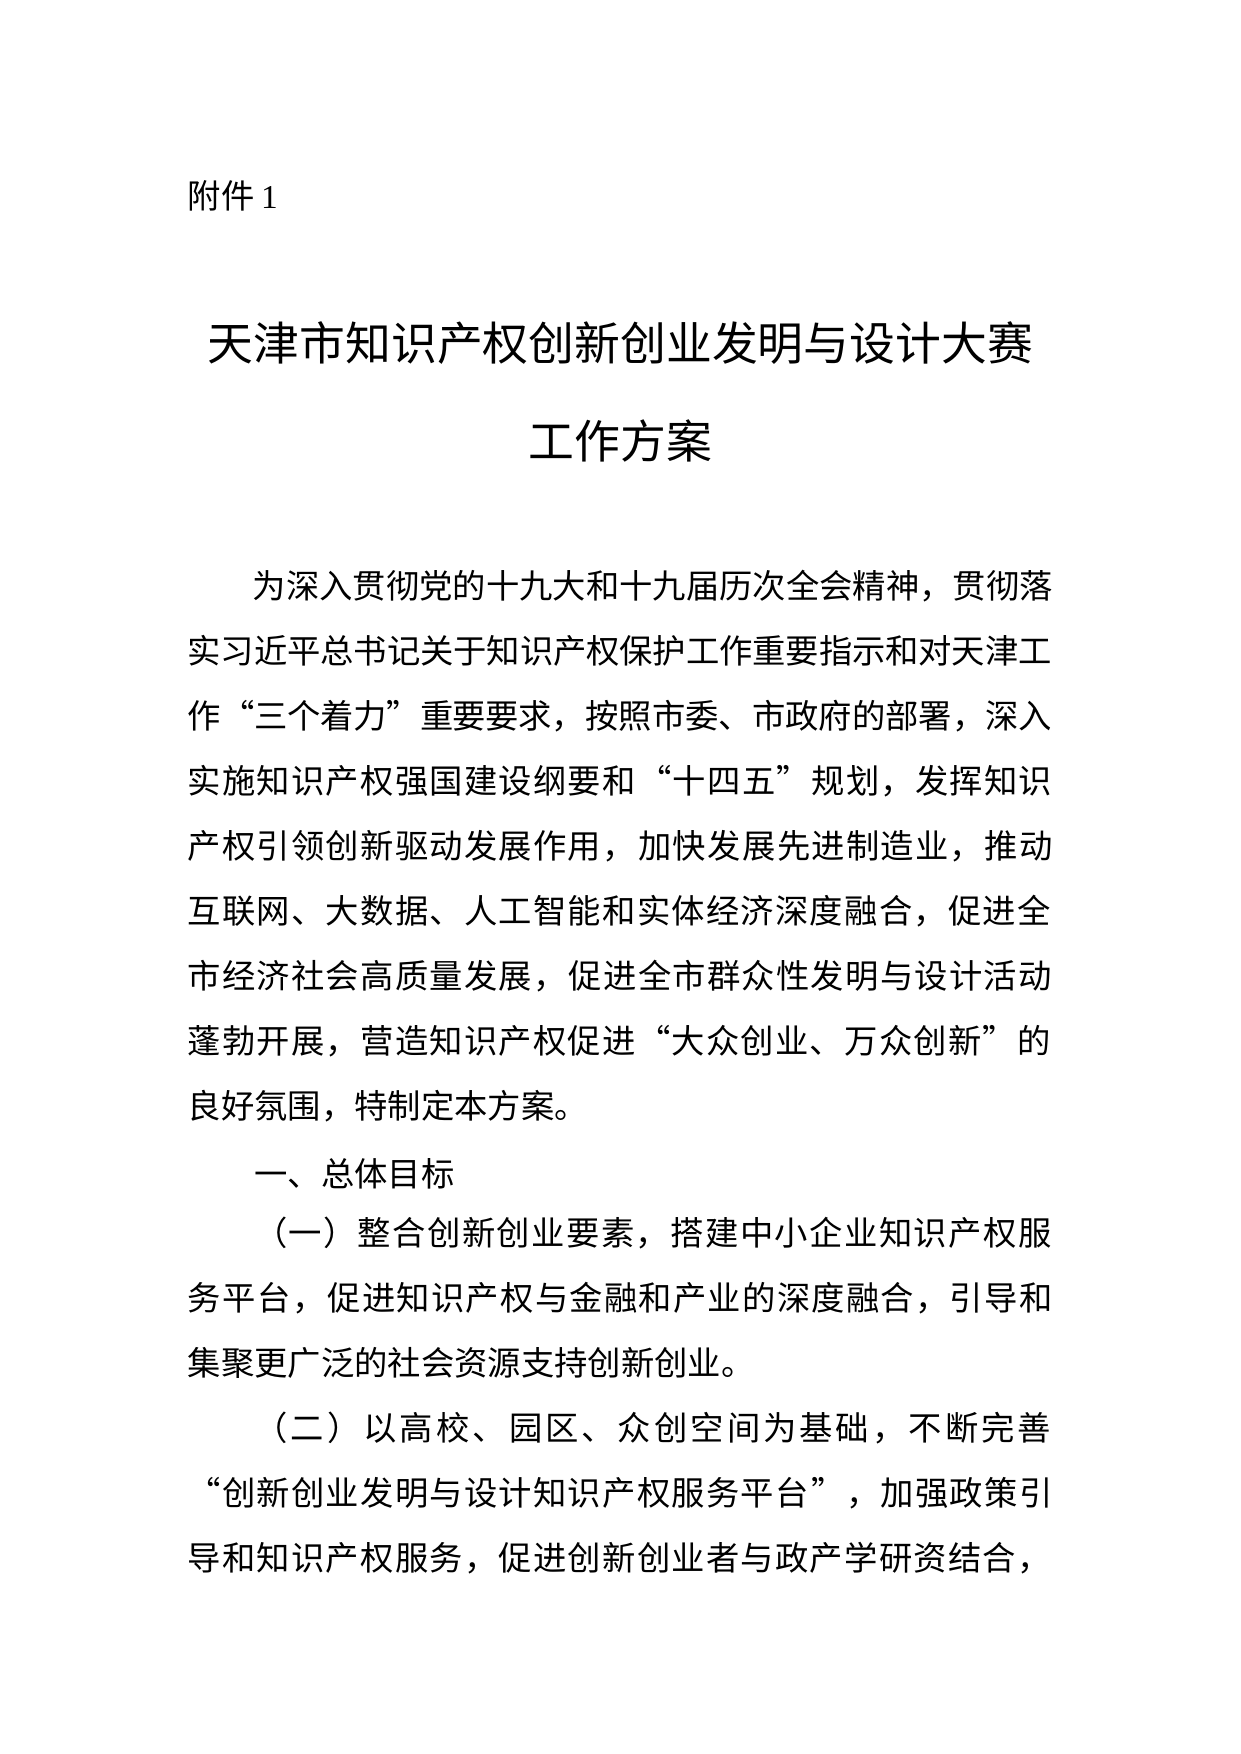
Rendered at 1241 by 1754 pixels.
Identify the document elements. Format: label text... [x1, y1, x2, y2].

text （一）整合创新创业要素，搭建中小企业知识产权服务平台，促进知识产权与金融和产业的深度融合，引导和集聚更广泛的社会资源支持创新创业。 [187, 1198, 1053, 1393]
text 为深入贯彻党的十九大和十九届历次全会精神，贯彻落实习近平总书记关于知识产权保护工作重要指示和对天津工作“三个着力”重要要求，按照市委、市政府的部署，深入实施知识产权强国建设纲要和“十四五”规划，发挥知识产权引领创新驱动发展作用，加快发展先进制造业，推动互联网、大数据、人工智能和实体经济深度融合，促进全市经济社会高质量发展，促进全市群众性发明与设计活动蓬勃开展，营造知识产权促进“大众创业、万众创新”的良好氛围，特制定本方案。 [187, 552, 1053, 1137]
text 工作方案 [187, 389, 1053, 487]
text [187, 1393, 1053, 1588]
text 一、总体目标 [187, 1137, 1053, 1198]
text 附件1 [187, 162, 1053, 227]
text 天津市知识产权创新创业发明与设计大赛 [187, 292, 1053, 389]
